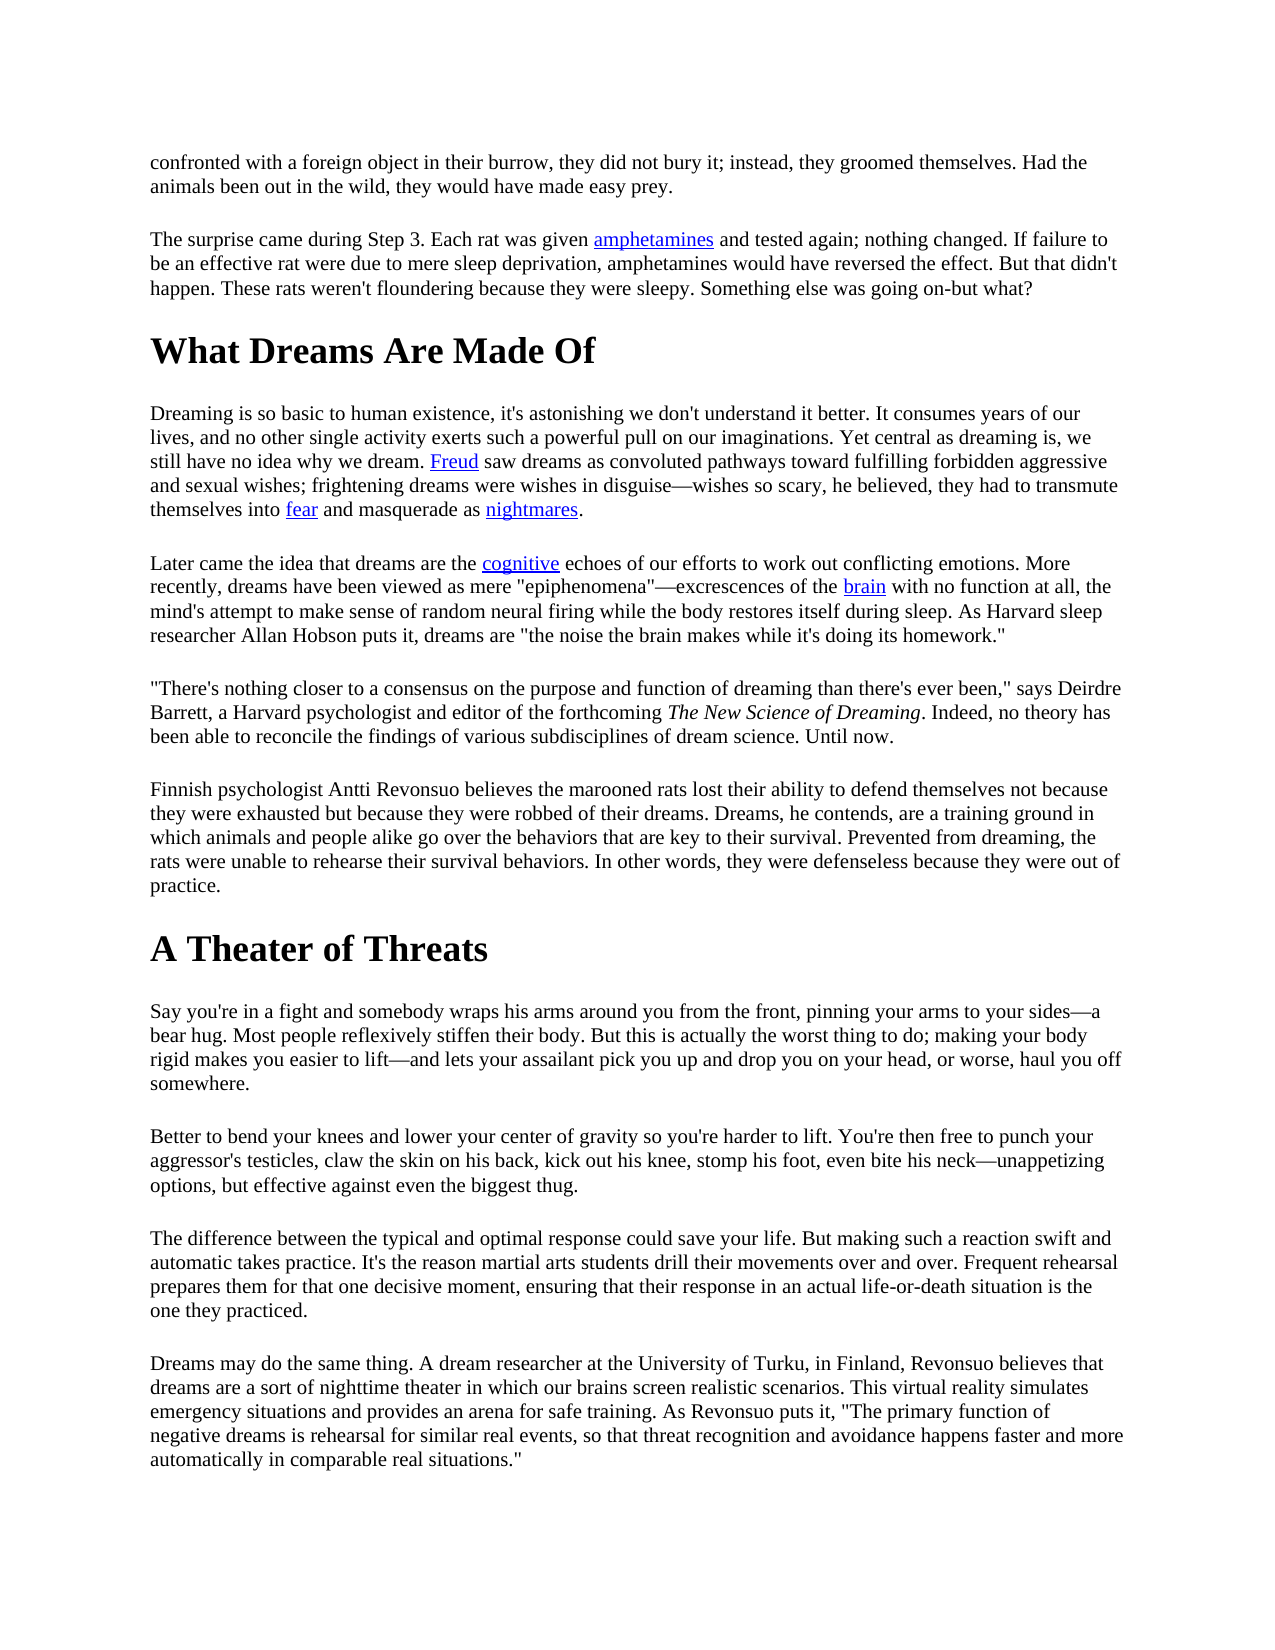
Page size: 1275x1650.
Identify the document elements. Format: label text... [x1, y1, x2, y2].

text Finnish psychologist Antti Revonsuo believes the marooned rats lost their ability to defend themselves not because they were exhausted but because they were robbed of their dreams. Dreams, he contends, are a training ground in which animals and people alike go over the behaviors that are key to their survival. Prevented from dreaming, the rats were unable to rehearse their survival behaviors. In other words, they were defenseless because they were out of practice. [150, 777, 1125, 897]
text A Theater of Threats [150, 927, 1125, 970]
text "There's nothing closer to a consensus on the purpose and function of dreaming than there's ever been," says Deirdre Barrett, a Harvard psychologist and editor of the forthcoming The New Science of Dreaming. Indeed, no theory has been able to reconcile the findings of various subdisciplines of dream science. Until now. [150, 676, 1125, 748]
text Dreaming is so basic to human existence, it's astonishing we don't understand it better. It consumes years of our lives, and no other single activity exerts such a powerful pull on our imaginations. Yet central as dreaming is, we still have no idea why we dream. Freud saw dreams as convoluted pathways toward fulfilling forbidden aggressive and sexual wishes; frightening dreams were wishes in disguise—wishes so scary, he believed, they had to transmute themselves into fear and masquerade as nightmares. [150, 401, 1125, 521]
text Later came the idea that dreams are the cognitive echoes of our efforts to work out conflicting emotions. More recently, dreams have been viewed as mere "epiphenomena"—excrescences of the brain with no function at all, the mind's attempt to make sense of random neural firing while the body restores itself during sleep. As Harvard sleep researcher Allan Hobson puts it, dreams are "the noise the brain makes while it's doing its homework." [150, 550, 1125, 647]
text What Dreams Are Made Of [150, 329, 1125, 372]
text Dreams may do the same thing. A dream researcher at the University of Turku, in Finland, Revonsuo believes that dreams are a sort of nighttime theater in which our brains screen realistic scenarios. This virtual reality simulates emergency situations and provides an arena for safe training. As Revonsuo puts it, "The primary function of negative dreams is rehearsal for similar real events, so that threat recognition and avoidance happens faster and more automatically in comparable real situations." [150, 1351, 1125, 1471]
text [150, 150, 1125, 198]
text Say you're in a fight and somebody wraps his arms around you from the front, pinning your arms to your sides—a bear hug. Most people reflexively stiffen their body. But this is actually the worst thing to do; making your body rigid makes you easier to lift—and lets your assailant pick you up and drop you on your head, or worse, haul you off somewhere. [150, 999, 1125, 1095]
text The difference between the typical and optimal response could save your life. But making such a reaction swift and automatic takes practice. It's the reason martial arts students drill their movements over and over. Frequent rehearsal prepares them for that one decisive moment, ensuring that their response in an actual life-or-death situation is the one they practiced. [150, 1226, 1125, 1322]
text The surprise came during Step 3. Each rat was given amphetamines and tested again; nothing changed. If failure to be an effective rat were due to mere sleep deprivation, amphetamines would have reversed the effect. But that didn't happen. These rats weren't floundering because they were sleepy. Something else was going on-but what? [150, 227, 1125, 299]
text Better to bend your knees and lower your center of gravity so you're harder to lift. You're then free to punch your aggressor's testicles, claw the skin on his back, kick out his knee, stomp his foot, even bite his neck—unappetizing options, but effective against even the biggest thug. [150, 1124, 1125, 1197]
